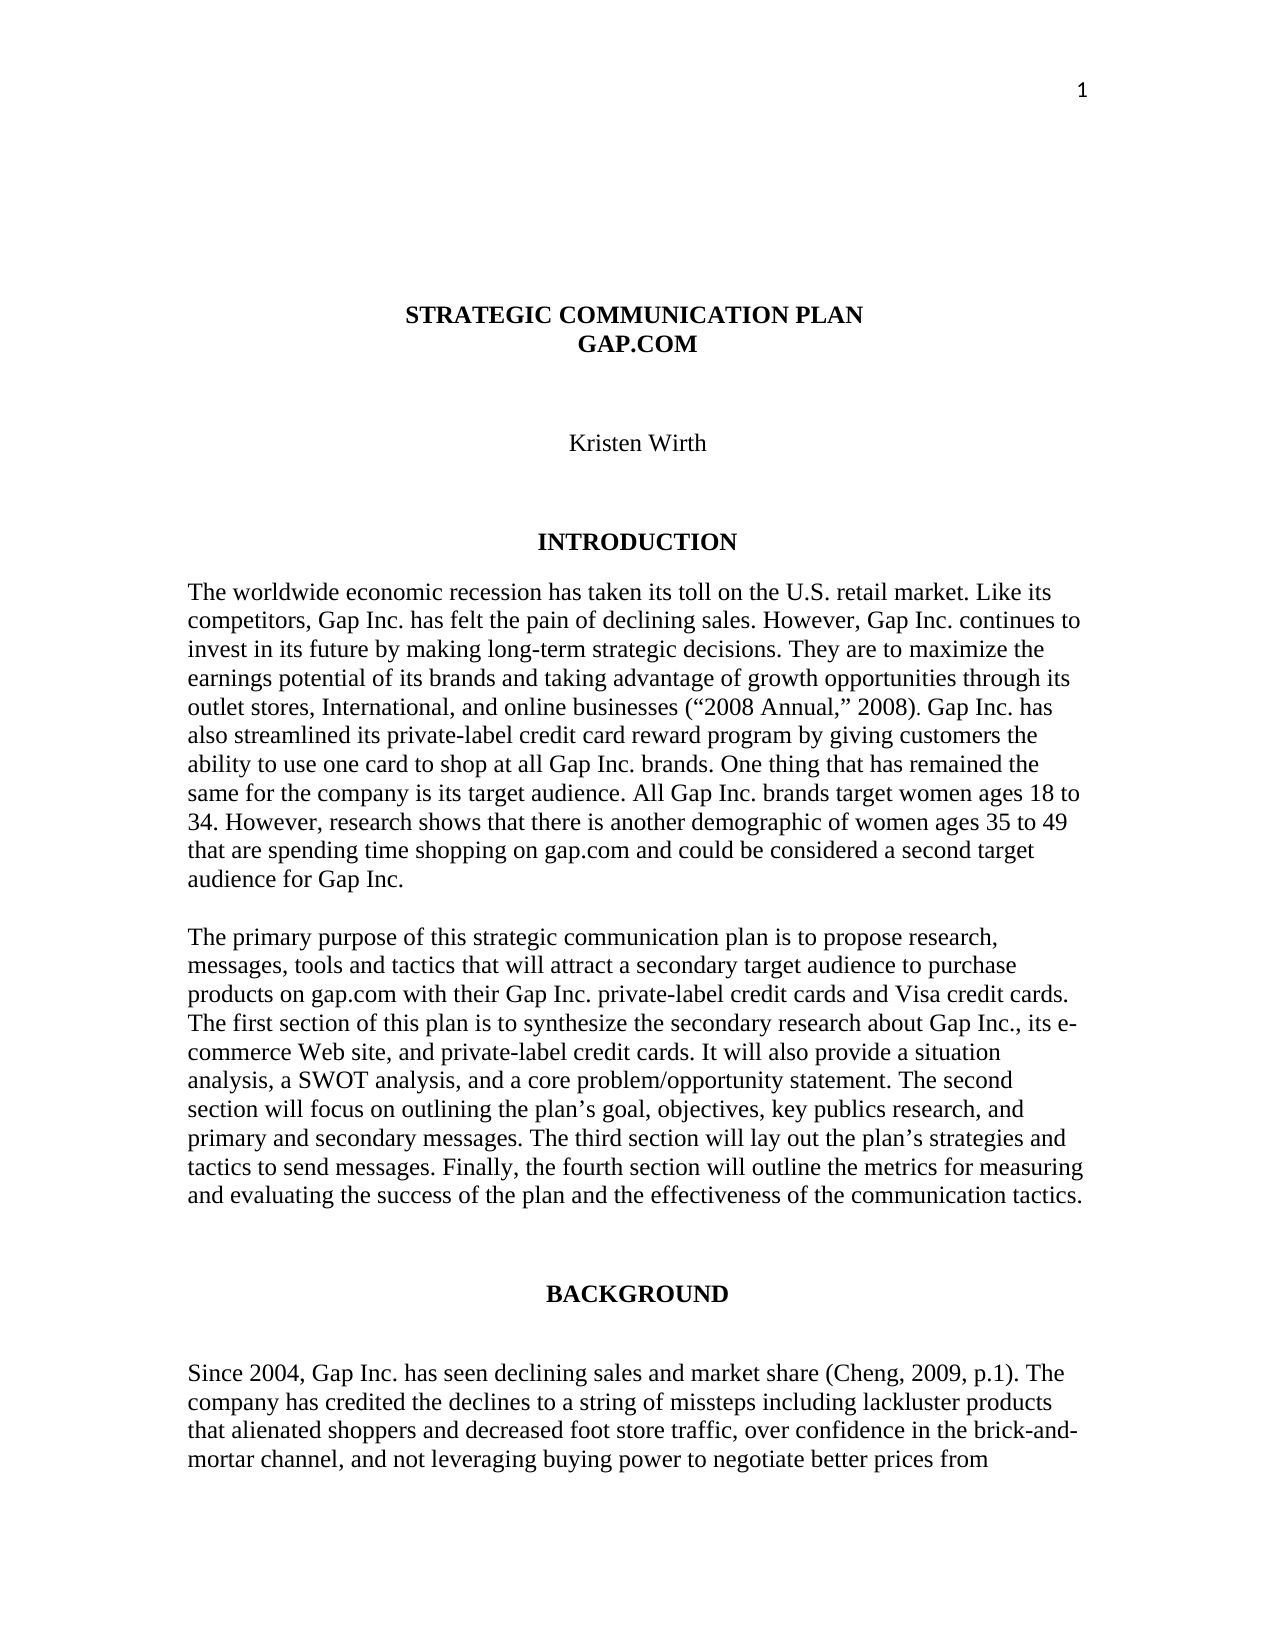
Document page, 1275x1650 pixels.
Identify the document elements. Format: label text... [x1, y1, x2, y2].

text Kristen Wirth [187, 428, 1087, 457]
text The primary purpose of this strategic communication plan is to propose research, messages, tools and tactics that will attract a secondary target audience to purchase products on gap.com with their Gap Inc. private-label credit cards and Visa credit cards. The first section of this plan is to synthesize the secondary research about Gap Inc., its e-commerce Web site, and private-label credit cards. It will also provide a situation analysis, a SWOT analysis, and a core problem/opportunity statement. The second section will focus on outlining the plan’s goal, objectives, key publics research, and primary and secondary messages. The third section will lay out the plan’s strategies and tactics to send messages. Finally, the fourth section will outline the metrics for measuring and evaluating the success of the plan and the effectiveness of the communication tactics. [187, 893, 1087, 1209]
text BACKGROUND [187, 1279, 1087, 1308]
text The worldwide economic recession has taken its toll on the U.S. retail market. Like its competitors, Gap Inc. has felt the pain of declining sales. However, Gap Inc. continues to invest in its future by making long-term strategic decisions. They are to maximize the earnings potential of its brands and taking advantage of growth opportunities through its outlet stores, International, and online businesses (“2008 Annual,” 2008). Gap Inc. has also streamlined its private-label credit card reward program by giving customers the ability to use one card to shop at all Gap Inc. brands. One thing that has remained the same for the company is its target audience. All Gap Inc. brands target women ages 18 to 34. However, research shows that there is another demographic of women ages 35 to 49 that are spending time shopping on gap.com and could be considered a second target audience for Gap Inc. [187, 577, 1087, 893]
text STRATEGIC COMMUNICATION PLAN GAP.COM [187, 300, 1087, 357]
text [187, 1329, 1087, 1473]
text INTRODUCTION [187, 527, 1087, 556]
